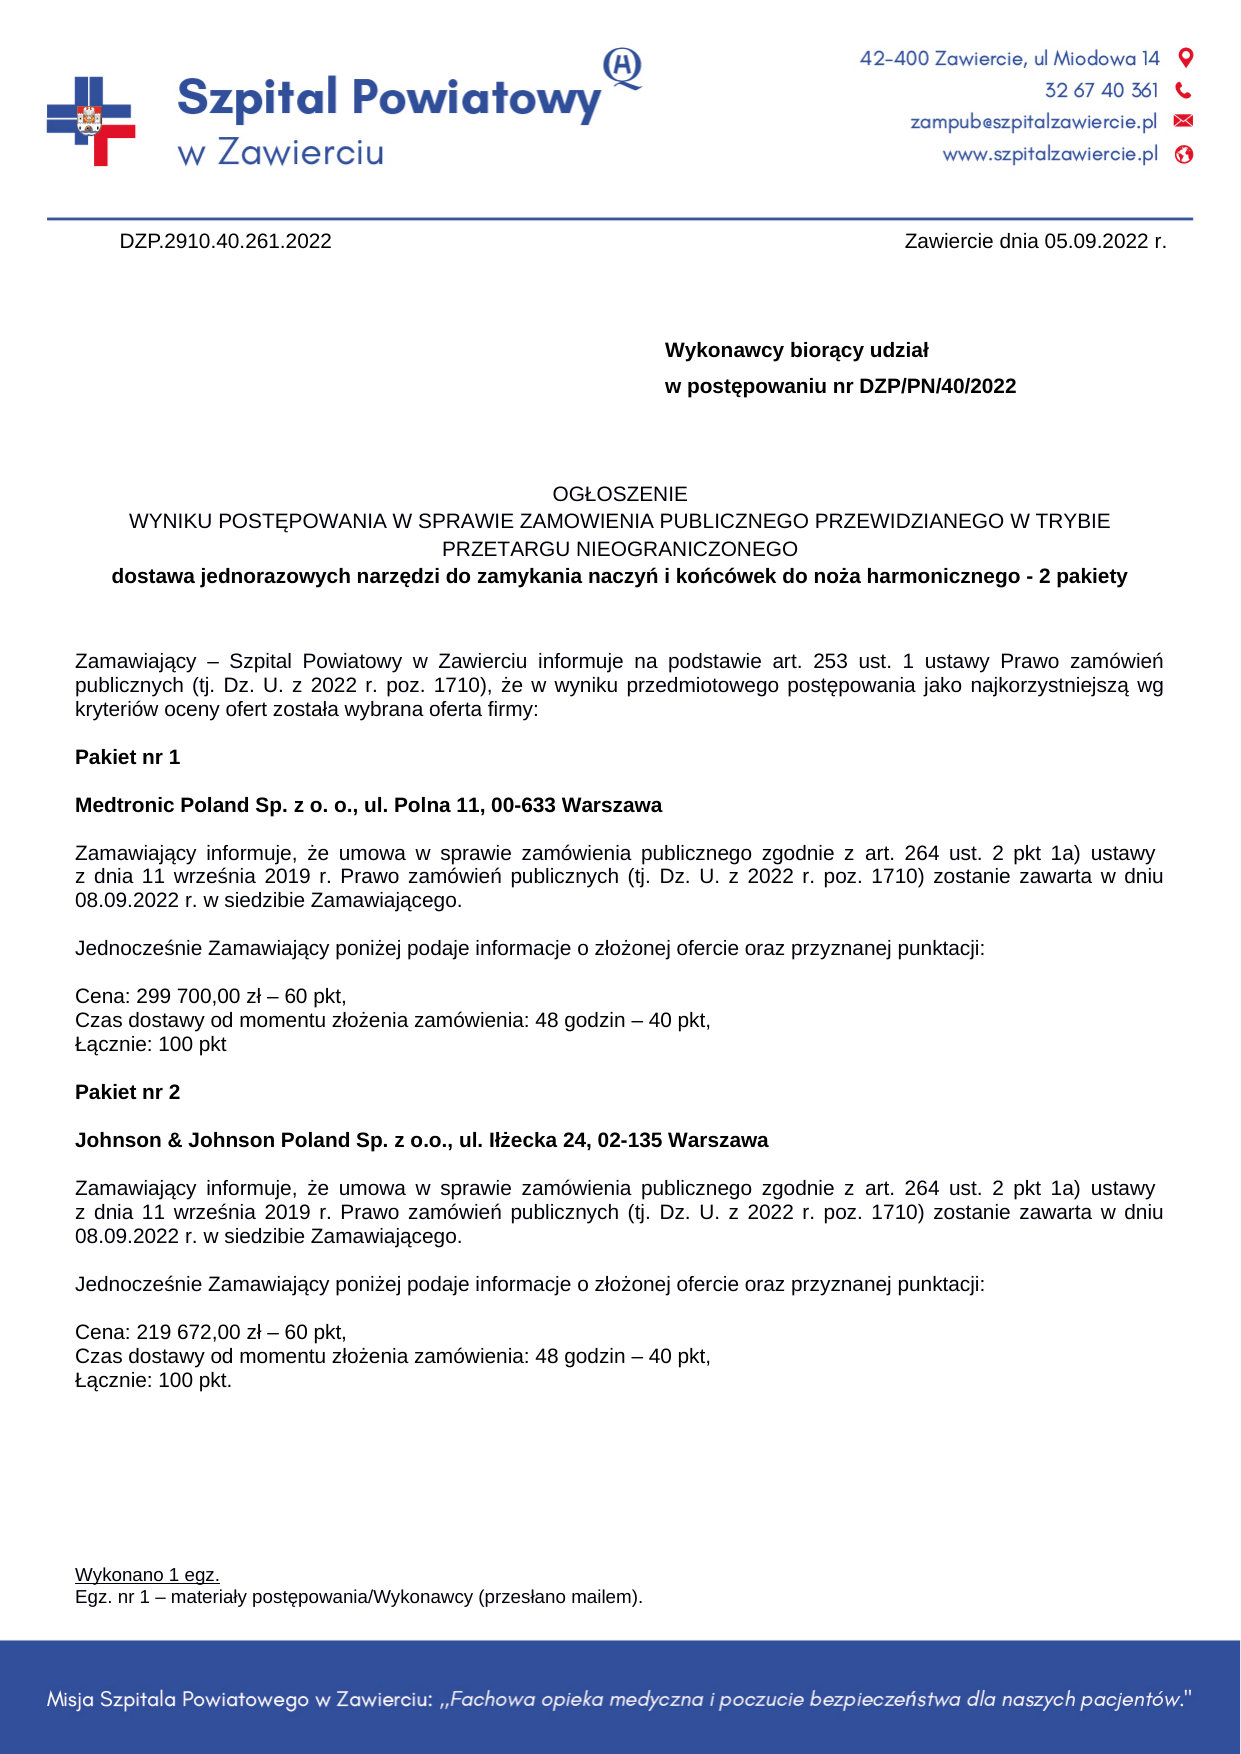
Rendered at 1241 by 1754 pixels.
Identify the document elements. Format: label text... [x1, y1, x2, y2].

text Czas dostawy od momentu złożenia zamówienia: 48 godzin – 40 pkt, [75, 1343, 1165, 1367]
text Zamawiający informuje, że umowa w sprawie zamówienia publicznego zgodnie z art. 264 ust. 2 pkt 1a) ustawy z dnia 11 września 2019 r. Prawo zamówień publicznych (tj. Dz. U. z 2022 r. poz. 1710) zostanie zawarta w dniu 08.09.2022 r. w siedzibie Zamawiającego. [75, 1176, 1165, 1248]
text Jednocześnie Zamawiający poniżej podaje informacje o złożonej ofercie oraz przyznanej punktacji: [75, 1272, 1165, 1296]
text Zamawiający – Szpital Powiatowy w Zawierciu informuje na podstawie art. 253 ust. 1 ustawy Prawo zamówień publicznych (tj. Dz. U. z 2022 r. poz. 1710), że w wyniku przedmiotowego postępowania jako najkorzystniejszą wg kryteriów oceny ofert została wybrana oferta firmy: [75, 649, 1165, 721]
text Cena: 219 672,00 zł – 60 pkt, [75, 1319, 1165, 1343]
text w postępowaniu nr DZP/PN/40/2022 [591, 374, 1165, 398]
text Jednocześnie Zamawiający poniżej podaje informacje o złożonej ofercie oraz przyznanej punktacji: [75, 936, 1165, 960]
text Johnson & Johnson Poland Sp. z o.o., ul. Iłżecka 24, 02-135 Warszawa [75, 1128, 1165, 1152]
text Łącznie: 100 pkt [75, 1032, 1165, 1056]
text Zamawiający informuje, że umowa w sprawie zamówienia publicznego zgodnie z art. 264 ust. 2 pkt 1a) ustawy z dnia 11 września 2019 r. Prawo zamówień publicznych (tj. Dz. U. z 2022 r. poz. 1710) zostanie zawarta w dniu 08.09.2022 r. w siedzibie Zamawiającego. [75, 840, 1165, 912]
text Wykonawcy biorący udział [591, 338, 1165, 362]
table_header DZP.2910.40.261.2022 [75, 229, 577, 283]
text Medtronic Poland Sp. z o. o., ul. Polna 11, 00-633 Warszawa [75, 792, 1165, 816]
text Łącznie: 100 pkt. [75, 1367, 1165, 1391]
text Cena: 299 700,00 zł – 60 pkt, [75, 984, 1165, 1008]
text Wykonano 1 egz. [75, 1564, 1165, 1585]
text dostawa jednorazowych narzędzi do zamykania naczyń i końcówek do noża harmonicznego - 2 pakiety [75, 564, 1165, 588]
text Egz. nr 1 – materiały postępowania/Wykonawcy (przesłano mailem). [75, 1585, 1165, 1607]
text WYNIKU POSTĘPOWANIA W SPRAWIE ZAMOWIENIA PUBLICZNEGO PRZEWIDZIANEGO W TRYBIE PRZETARGU NIEOGRANICZONEGO [75, 509, 1165, 561]
text Pakiet nr 2 [75, 1080, 1165, 1104]
picture [0, 0, 1241, 1754]
text Czas dostawy od momentu złożenia zamówienia: 48 godzin – 40 pkt, [75, 1008, 1165, 1032]
text Pakiet nr 1 [75, 744, 1165, 768]
table_header Zawiercie dnia 05.09.2022 r. [577, 229, 1168, 283]
text OGŁOSZENIE [75, 482, 1165, 506]
